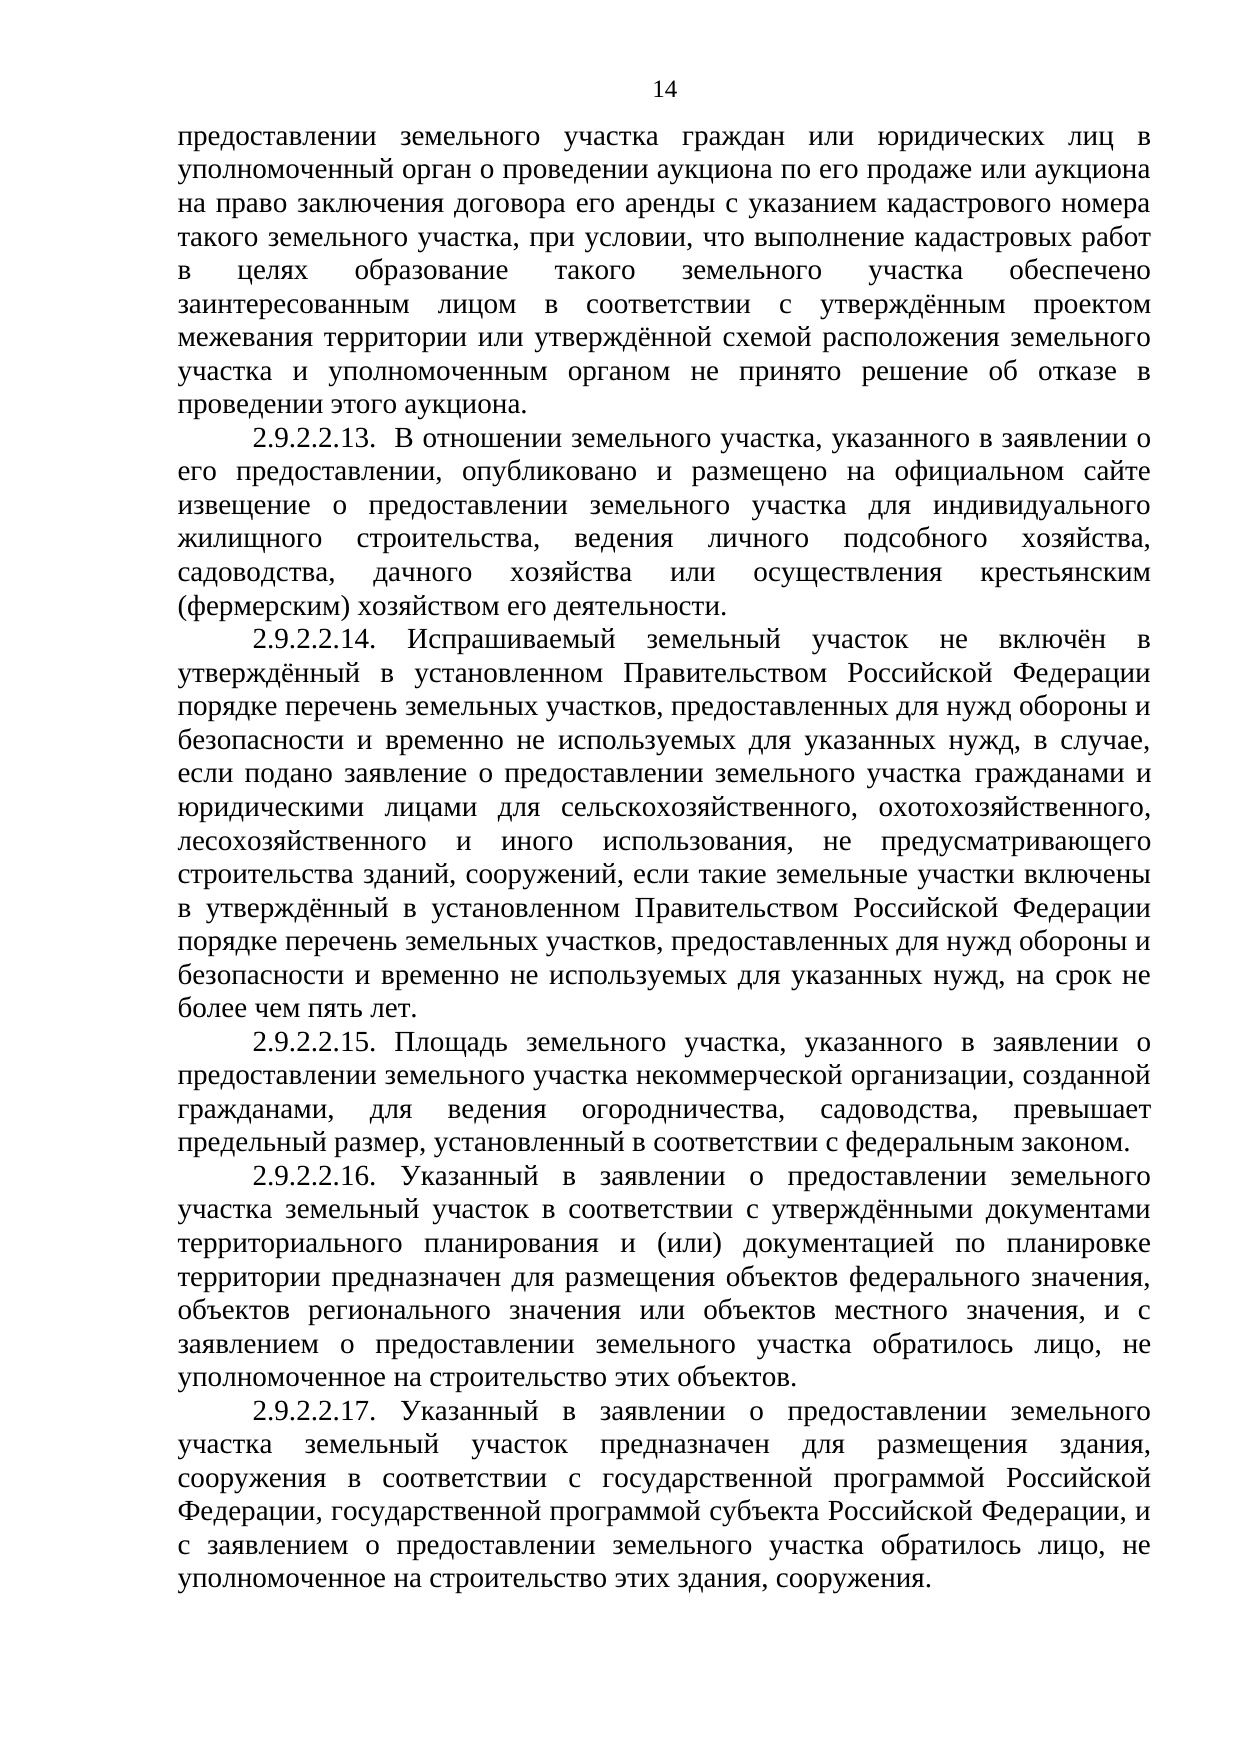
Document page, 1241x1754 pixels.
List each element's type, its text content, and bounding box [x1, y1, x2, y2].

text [177, 118, 1152, 420]
text 2.9.2.2.16. Указанный в заявлении о предоставлении земельного участка земельный участок в соответствии с утверждёнными документами территориального планирования и (или) документацией по планировке территории предназначен для размещения объектов федерального значения, объектов регионального значения или объектов местного значения, и с заявлением о предоставлении земельного участка обратилось лицо, не уполномоченное на строительство этих объектов. [177, 1158, 1152, 1393]
text 2.9.2.2.17. Указанный в заявлении о предоставлении земельного участка земельный участок предназначен для размещения здания, сооружения в соответствии с государственной программой Российской Федерации, государственной программой субъекта Российской Федерации, и с заявлением о предоставлении земельного участка обратилось лицо, не уполномоченное на строительство этих здания, сооружения. [177, 1393, 1152, 1594]
text 2.9.2.2.13. В отношении земельного участка, указанного в заявлении о его предоставлении, опубликовано и размещено на официальном сайте извещение о предоставлении земельного участка для индивидуального жилищного строительства, ведения личного подсобного хозяйства, садоводства, дачного хозяйства или осуществления крестьянским (фермерским) хозяйством его деятельности. [177, 420, 1152, 621]
text 2.9.2.2.15. Площадь земельного участка, указанного в заявлении о предоставлении земельного участка некоммерческой организации, созданной гражданами, для ведения огородничества, садоводства, превышает предельный размер, установленный в соответствии с федеральным законом. [177, 1024, 1152, 1158]
text 2.9.2.2.14. Испрашиваемый земельный участок не включён в утверждённый в установленном Правительством Российской Федерации порядке перечень земельных участков, предоставленных для нужд обороны и безопасности и временно не используемых для указанных нужд, в случае, если подано заявление о предоставлении земельного участка гражданами и юридическими лицами для сельскохозяйственного, охотохозяйственного, лесохозяйственного и иного использования, не предусматривающего строительства зданий, сооружений, если такие земельные участки включены в утверждённый в установленном Правительством Российской Федерации порядке перечень земельных участков, предоставленных для нужд обороны и безопасности и временно не используемых для указанных нужд, на срок не более чем пять лет. [177, 621, 1152, 1024]
